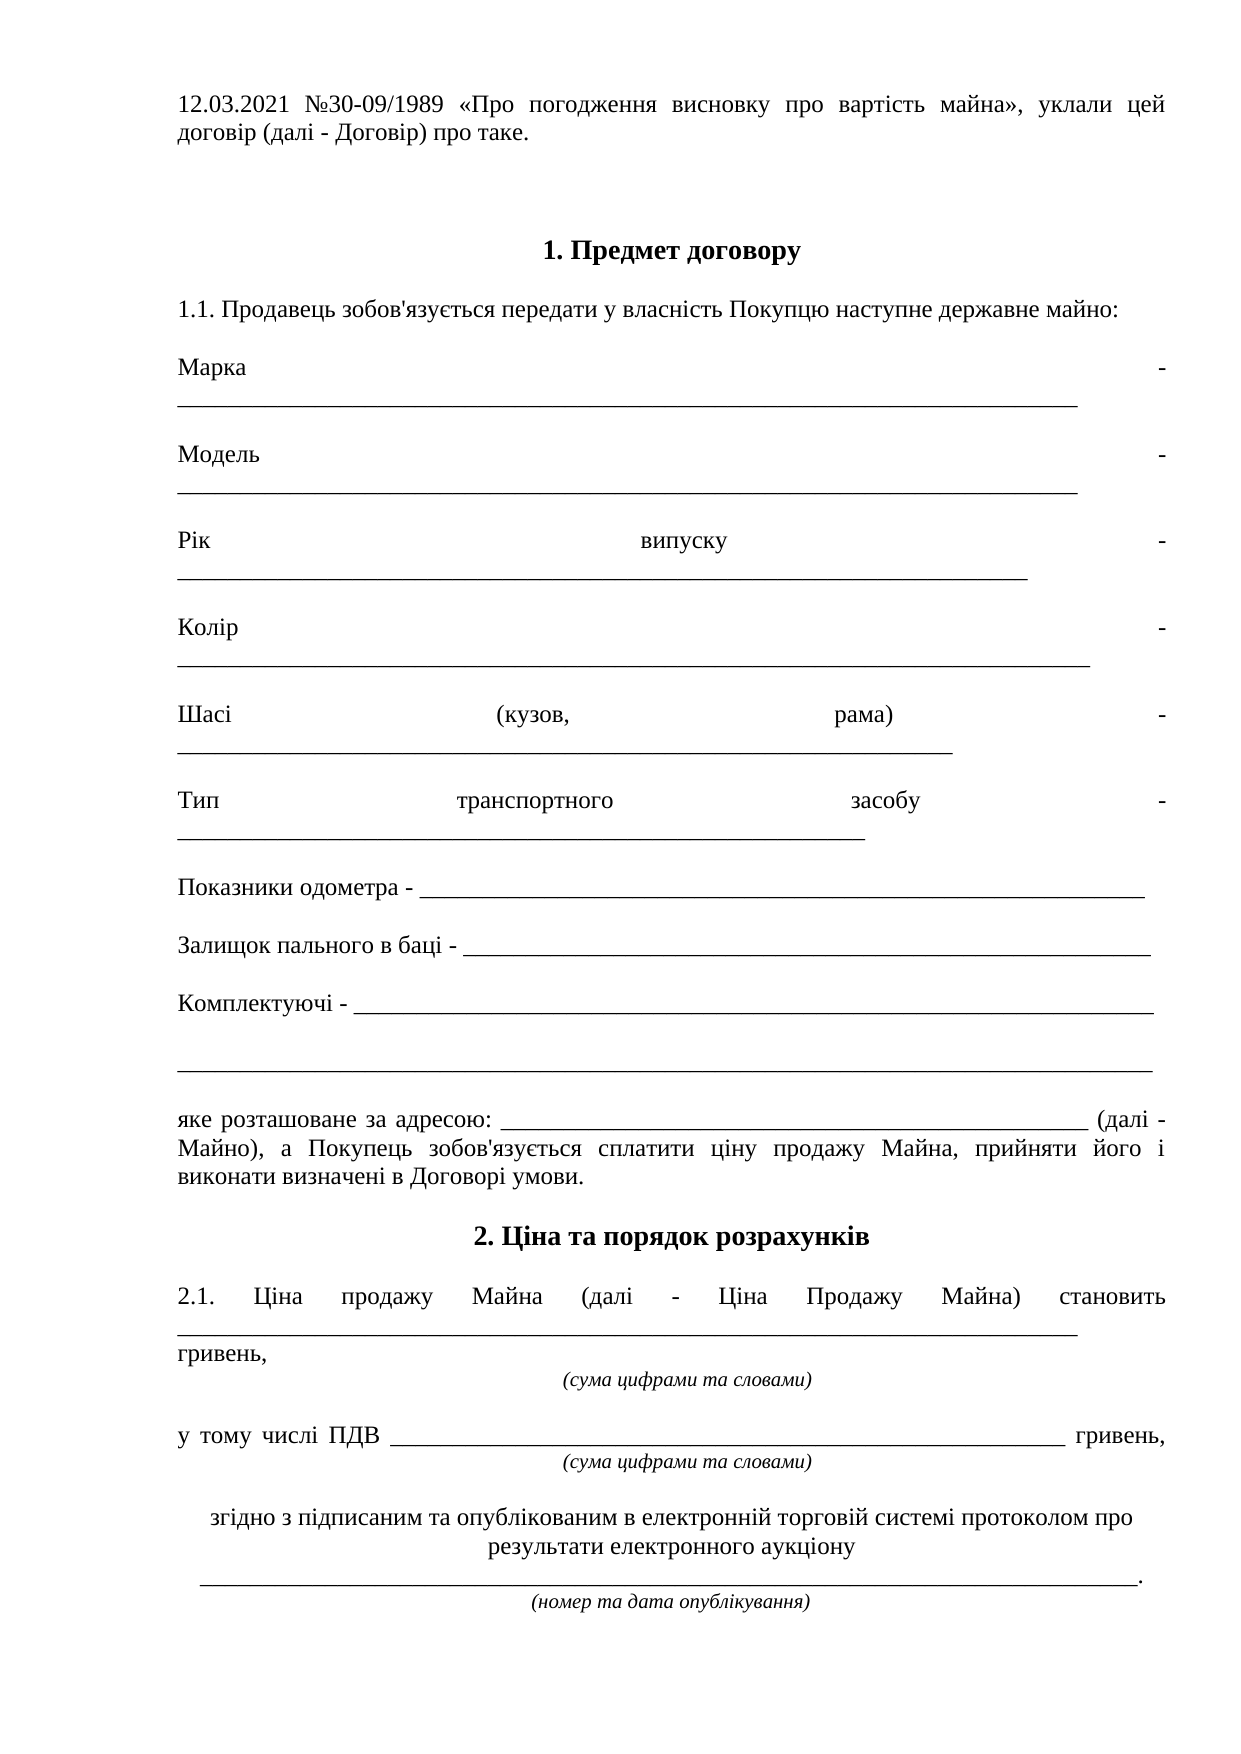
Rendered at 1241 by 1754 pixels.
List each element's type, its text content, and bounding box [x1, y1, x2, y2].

text Залищок пального в баці - _______________________________________________________ [177, 930, 1166, 959]
text Показники одометра - __________________________________________________________ [177, 872, 1166, 901]
text Марка - ________________________________________________________________________ [177, 352, 1166, 410]
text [177, 89, 1166, 146]
text 1. Предмет договору [177, 233, 1166, 265]
text Модель - ________________________________________________________________________ [177, 439, 1166, 496]
text 2. Ціна та порядок розрахунків [177, 1219, 1166, 1252]
text ______________________________________________________________________________ [177, 1046, 1166, 1075]
text Рік випуску - ____________________________________________________________________ [177, 526, 1166, 583]
text Шасі (кузов, рама) - ______________________________________________________________ [177, 699, 1166, 756]
text яке розташоване за адресою: _______________________________________________ (далі - Майно), а Покупець зобов'язується сплатити ціну продажу Майна, прийняти його і виконати визначені в Договорі умови. [177, 1104, 1166, 1190]
text у тому числі ПДВ ______________________________________________________ гривень, (сума цифрами та словами) [177, 1420, 1166, 1473]
text Колір - _________________________________________________________________________ [177, 612, 1166, 670]
text Комплектуючі - ________________________________________________________________ [177, 988, 1166, 1017]
text 1.1. Продавець зобов'язується передати у власність Покупцю наступне державне майно: [177, 294, 1166, 323]
text 2.1. Ціна продажу Майна (далі - Ціна Продажу Майна) становить ________________________________________________________________________ гривень, (сума цифрами та словами) [177, 1281, 1166, 1391]
text Тип транспортного засобу - _______________________________________________________ [177, 786, 1166, 843]
text згідно з підписаним та опублікованим в електронній торговій системі протоколом про результати електронного аукціону ___________________________________________________________________________. (номер та дата опублікування) [177, 1502, 1166, 1613]
